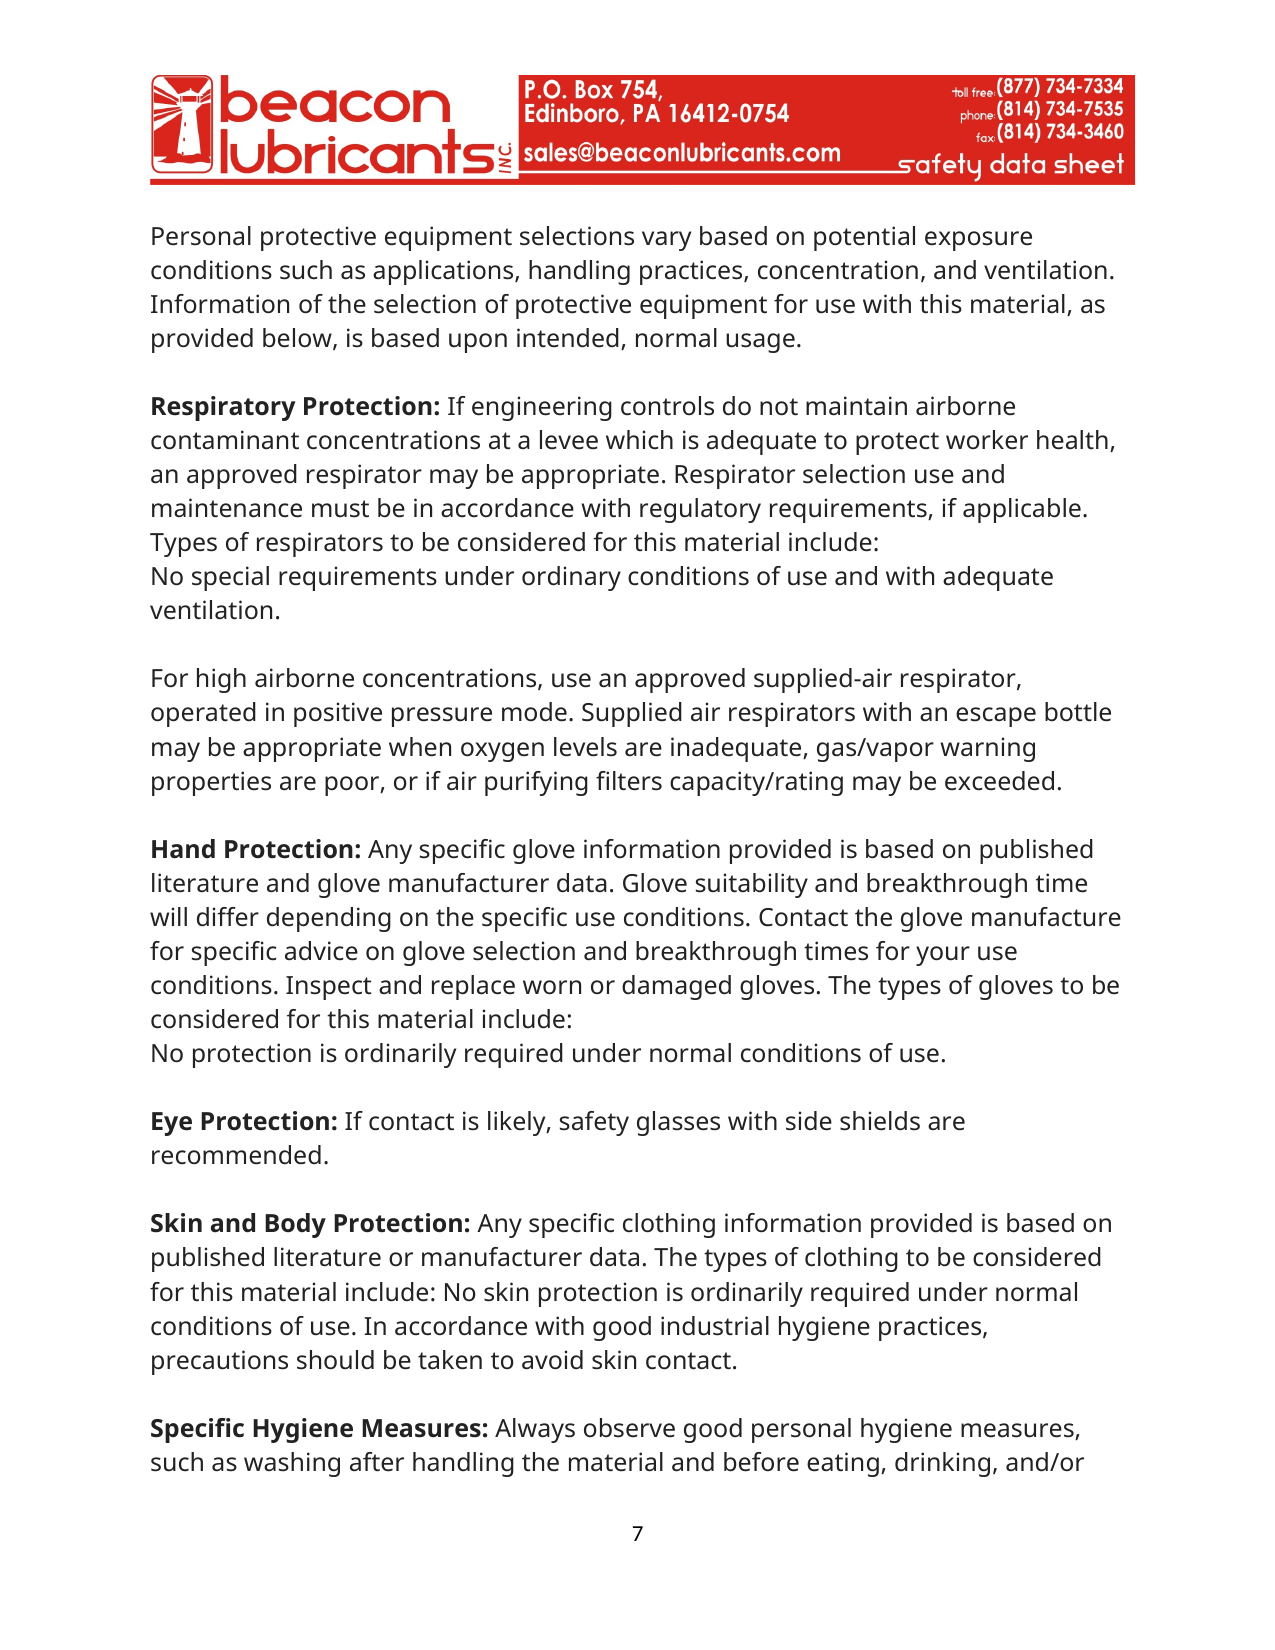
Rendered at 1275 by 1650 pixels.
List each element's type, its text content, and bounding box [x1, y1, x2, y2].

picture [150, 75, 1135, 185]
